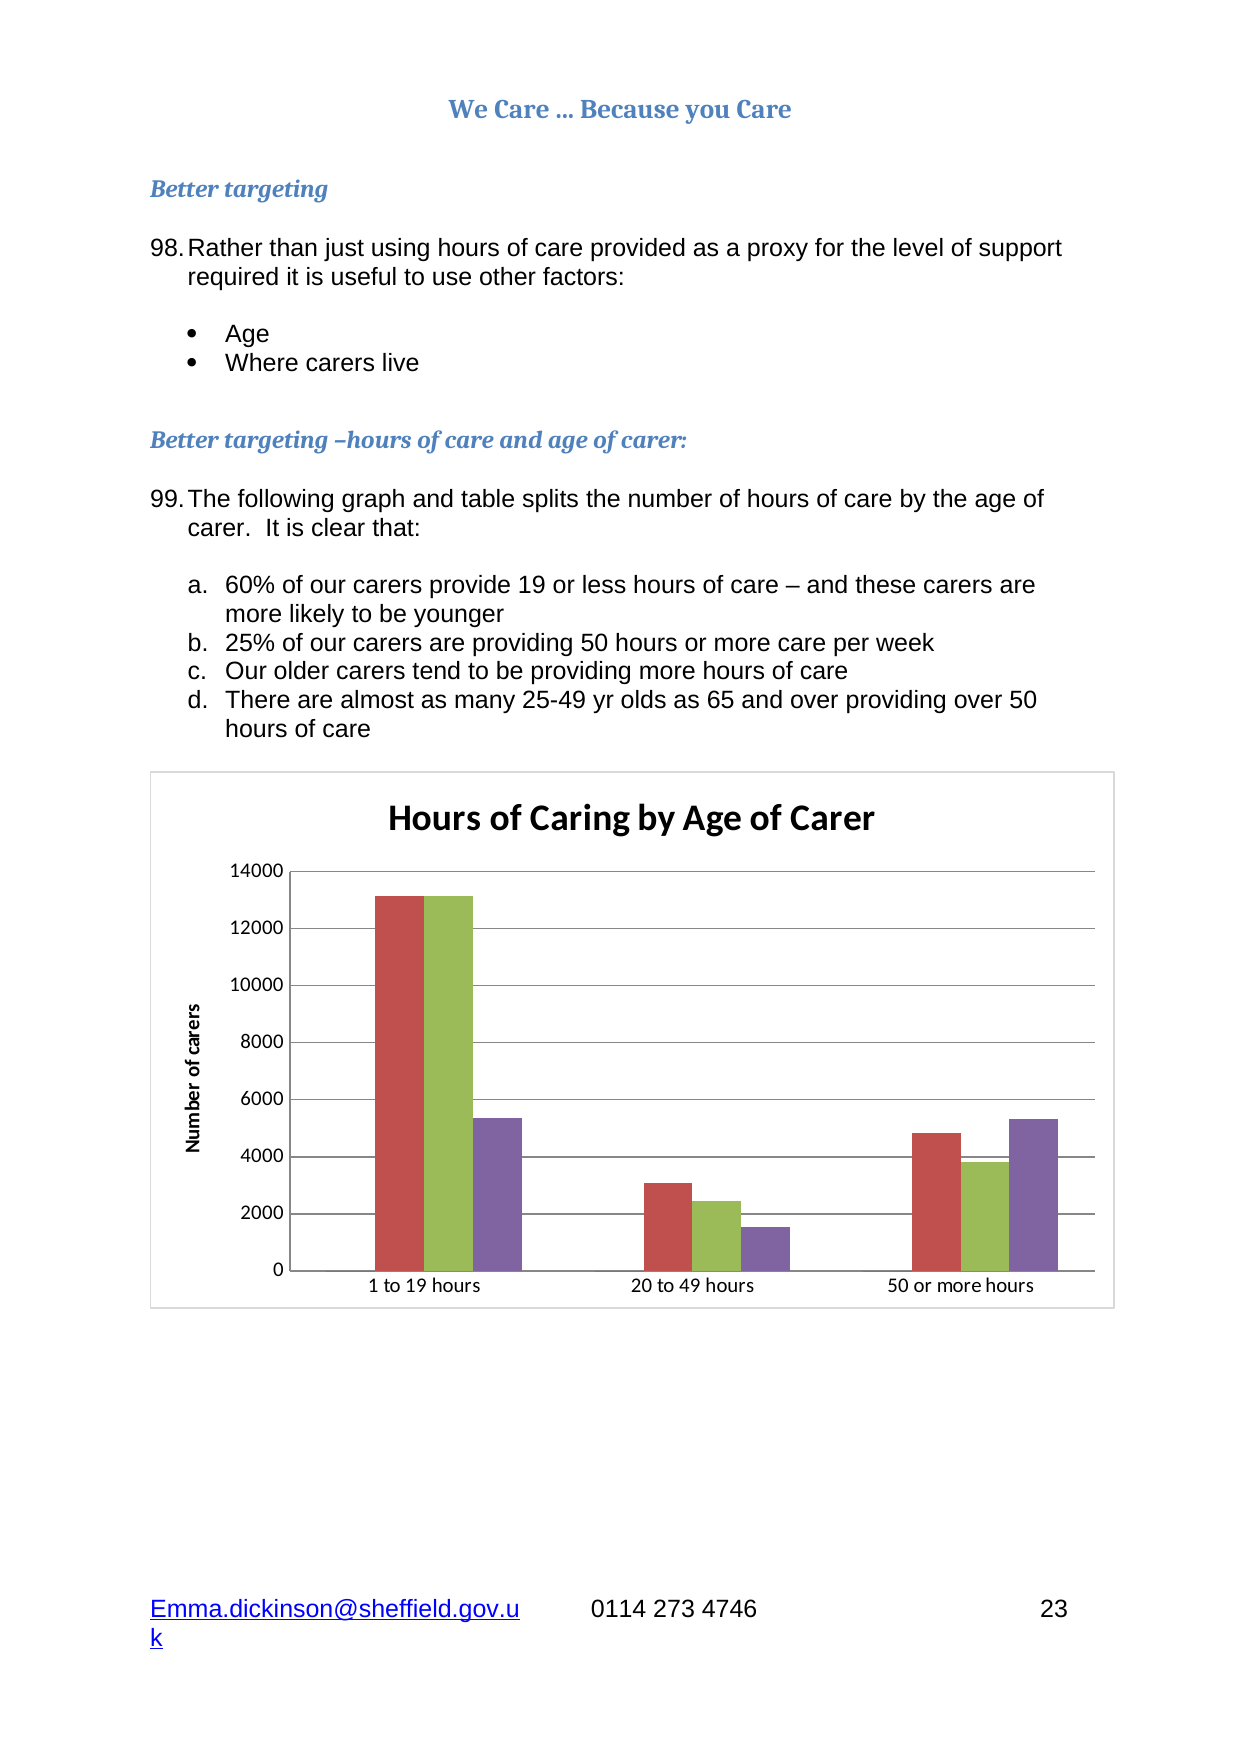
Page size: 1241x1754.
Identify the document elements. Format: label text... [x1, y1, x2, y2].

list 60% of our carers provide 19 or less hours of care – and these carers are more likely to be younger [187, 570, 1090, 628]
list The following graph and table splits the number of hours of care by the age of carer. It is clear that: [150, 484, 1090, 541]
list Rather than just using hours of care provided as a proxy for the level of support required it is useful to use other factors: [150, 233, 1090, 290]
list Where carers live [187, 348, 1090, 377]
subtitle Better targeting –hours of care and age of carer: [150, 426, 1090, 455]
list There are almost as many 25-49 yr olds as 65 and over providing over 50 hours of care [187, 685, 1090, 743]
list 25% of our carers are providing 50 hours or more care per week [187, 628, 1090, 656]
list Age [187, 319, 1090, 348]
list Our older carers tend to be providing more hours of care [187, 656, 1090, 685]
subtitle Better targeting [150, 175, 1090, 204]
